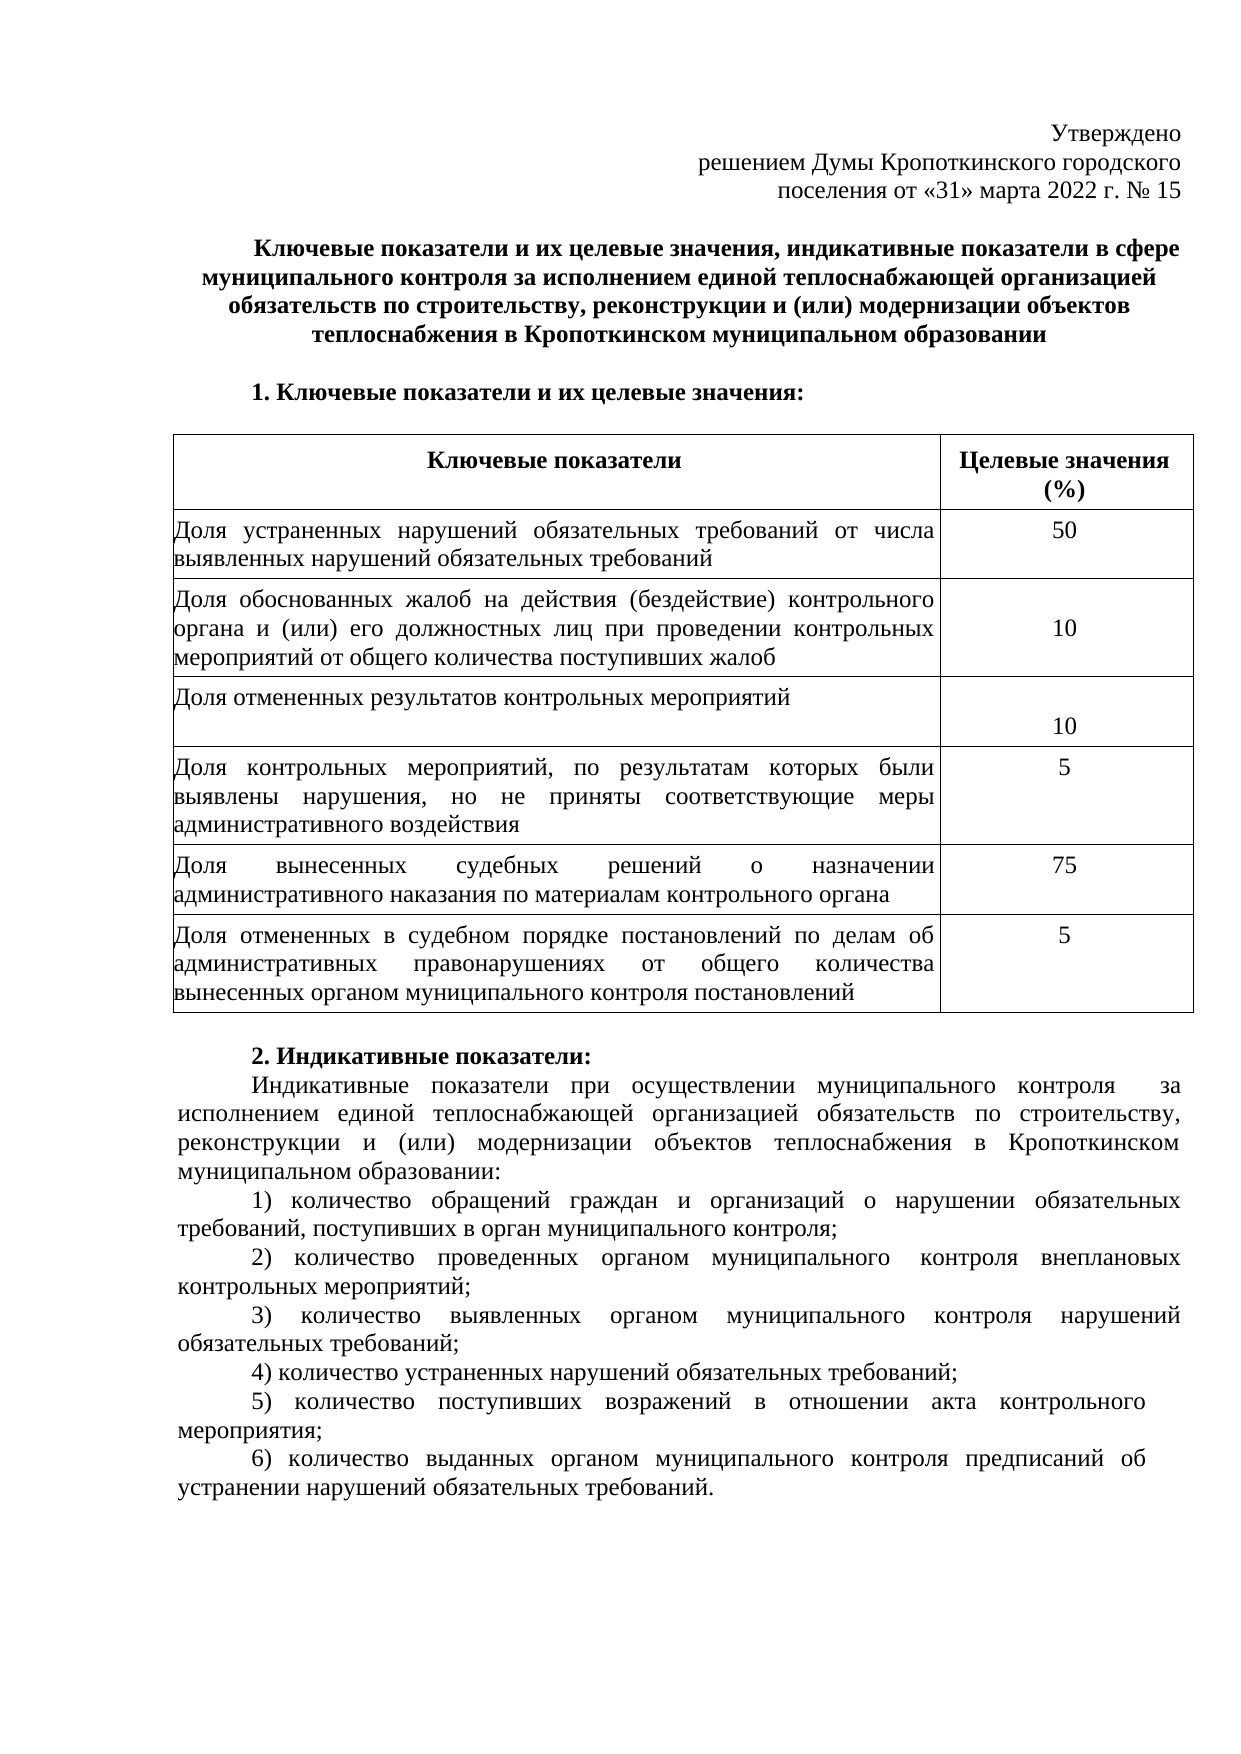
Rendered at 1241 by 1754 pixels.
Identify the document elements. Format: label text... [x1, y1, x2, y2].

text поселения от «31» марта 2022 г. № 15 [177, 176, 1181, 204]
text 1. Ключевые показатели и их целевые значения: [177, 377, 1181, 406]
table_cell Доля отмененных результатов контрольных мероприятий [174, 677, 940, 746]
text 5) количество поступивших возражений в отношении акта контрольного мероприятия; [177, 1386, 1146, 1443]
text Ключевые показатели и их целевые значения, индикативные показатели в сфере муниципального контроля за исполнением единой теплоснабжающей организацией обязательств по строительству, реконструкции и (или) модернизации объектов теплоснабжения в Кропоткинском муниципальном образовании [177, 233, 1181, 348]
text Индикативные показатели при осуществлении муниципального контроля за исполнением единой теплоснабжающей организацией обязательств по строительству, реконструкции и (или) модернизации объектов теплоснабжения в Кропоткинском муниципальном образовании: [177, 1070, 1181, 1185]
table_cell 5 [941, 915, 1193, 1012]
table_cell 5 [941, 747, 1193, 844]
table_header Целевые значения (%) [941, 435, 1193, 508]
text 2) количество проведенных органом муниципального контроля внеплановых контрольных мероприятий; [177, 1242, 1181, 1300]
table_cell 50 [941, 510, 1193, 578]
table_header Ключевые показатели [174, 435, 940, 508]
text 1) количество обращений граждан и организаций о нарушении обязательных требований, поступивших в орган муниципального контроля; [177, 1185, 1181, 1242]
text 4) количество устраненных нарушений обязательных требований; [177, 1357, 1146, 1386]
table_cell Доля вынесенных судебных решений о назначении административного наказания по материалам контрольного органа [174, 845, 940, 913]
table_cell 10 [941, 579, 1193, 676]
text 3) количество выявленных органом муниципального контроля нарушений обязательных требований; [177, 1300, 1181, 1357]
table_cell 10 [941, 677, 1193, 746]
table_cell Доля контрольных мероприятий, по результатам которых были выявлены нарушения, но не приняты соответствующие меры административного воздействия [174, 747, 940, 844]
text Утверждено [177, 118, 1181, 147]
table_cell Доля обоснованных жалоб на действия (бездействие) контрольного органа и (или) его должностных лиц при проведении контрольных мероприятий от общего количества поступивших жалоб [174, 579, 940, 676]
text решением Думы Кропоткинского городского [177, 147, 1181, 176]
table_cell Доля отмененных в судебном порядке постановлений по делам об административных правонарушениях от общего количества вынесенных органом муниципального контроля постановлений [174, 915, 940, 1012]
text 6) количество выданных органом муниципального контроля предписаний об устранении нарушений обязательных требований. [177, 1443, 1146, 1501]
table_cell Доля устраненных нарушений обязательных требований от числа выявленных нарушений обязательных требований [174, 510, 940, 578]
text 2. Индикативные показатели: [177, 1041, 1181, 1070]
table_cell 75 [941, 845, 1193, 913]
